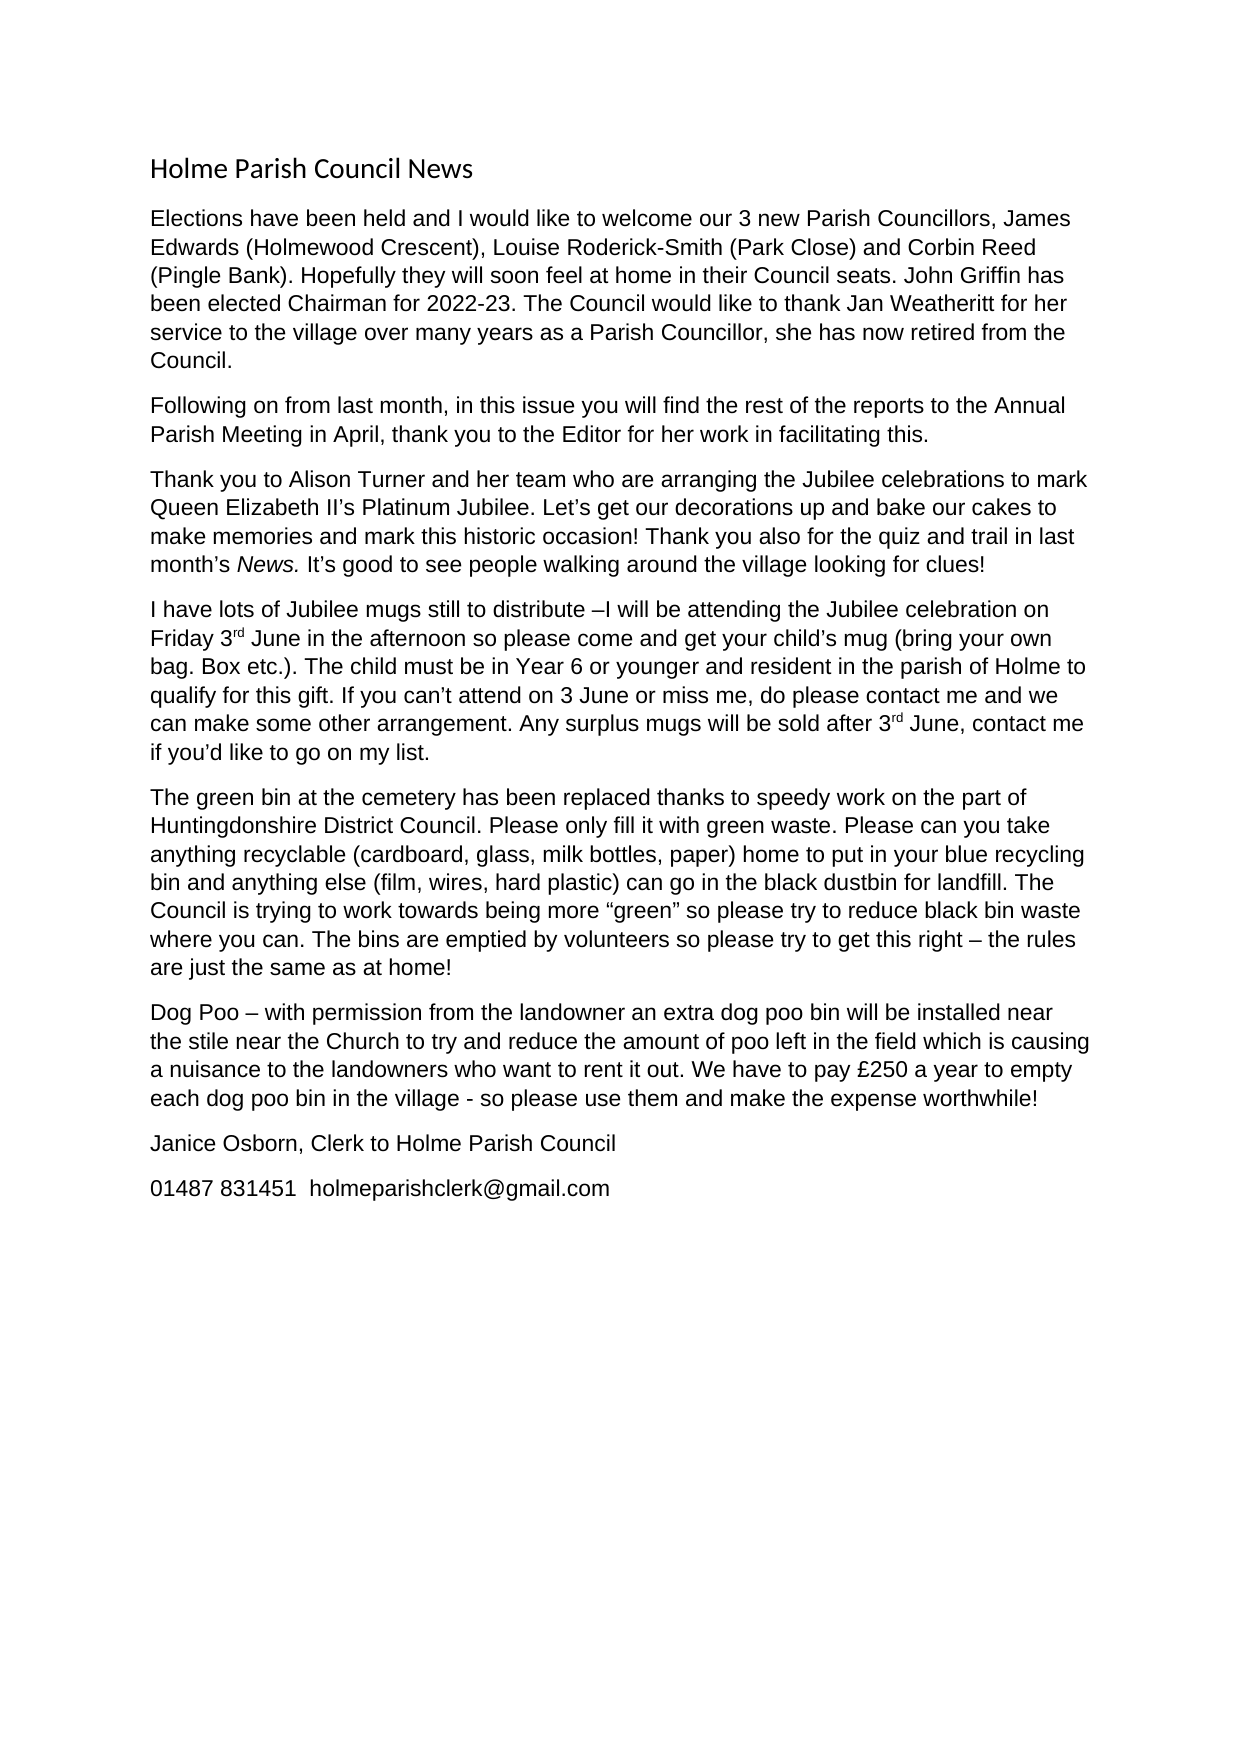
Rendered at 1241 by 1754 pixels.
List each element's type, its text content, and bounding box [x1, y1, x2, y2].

text Dog Poo – with permission from the landowner an extra dog poo bin will be installed near the stile near the Church to try and reduce the amount of poo left in the field which is causing a nuisance to the landowners who want to rent it out. We have to pay £250 a year to empty each dog poo bin in the village - so please use them and make the expense worthwhile! [150, 999, 1090, 1111]
text The green bin at the cemetery has been replaced thanks to speedy work on the part of Huntingdonshire District Council. Please only fill it with green waste. Please can you take anything recyclable (cardboard, glass, milk bottles, paper) home to put in your blue recycling bin and anything else (film, wires, hard plastic) can go in the black dustbin for landfill. The Council is trying to work towards being more “green” so please try to reduce black bin waste where you can. The bins are emptied by volunteers so please try to get this right – the rules are just the same as at home! [150, 784, 1090, 981]
text Elections have been held and I would like to welcome our 3 new Parish Councillors, James Edwards (Holmewood Crescent), Louise Roderick-Smith (Park Close) and Corbin Reed (Pingle Bank). Hopefully they will soon feel at home in their Council seats. John Griffin has been elected Chairman for 2022-23. The Council would like to thank Jan Weatheritt for her service to the village over many years as a Parish Councillor, she has now retired from the Council. [150, 205, 1090, 374]
text Janice Osborn, Clerk to Holme Parish Council [150, 1130, 1090, 1156]
text I have lots of Jubilee mugs still to distribute –I will be attending the Jubilee celebration on Friday 3rd June in the afternoon so please come and get your child’s mug (bring your own bag. Box etc.). The child must be in Year 6 or younger and resident in the parish of Holme to qualify for this gift. If you can’t attend on 3 June or miss me, do please contact me and we can make some other arrangement. Any surplus mugs will be sold after 3rd June, contact me if you’d like to go on my list. [150, 596, 1090, 765]
text 01487 831451 holmeparishclerk@gmail.com [150, 1175, 1090, 1201]
text Thank you to Alison Turner and her team who are arranging the Jubilee celebrations to mark Queen Elizabeth II’s Platinum Jubilee. Let’s get our decorations up and bake our cakes to make memories and mark this historic occasion! Thank you also for the quiz and trail in last month’s News. It’s good to see people walking around the village looking for clues! [150, 466, 1090, 578]
text Holme Parish Council News [150, 150, 1090, 186]
text Following on from last month, in this issue you will find the rest of the reports to the Annual Parish Meeting in April, thank you to the Editor for her work in facilitating this. [150, 392, 1090, 447]
